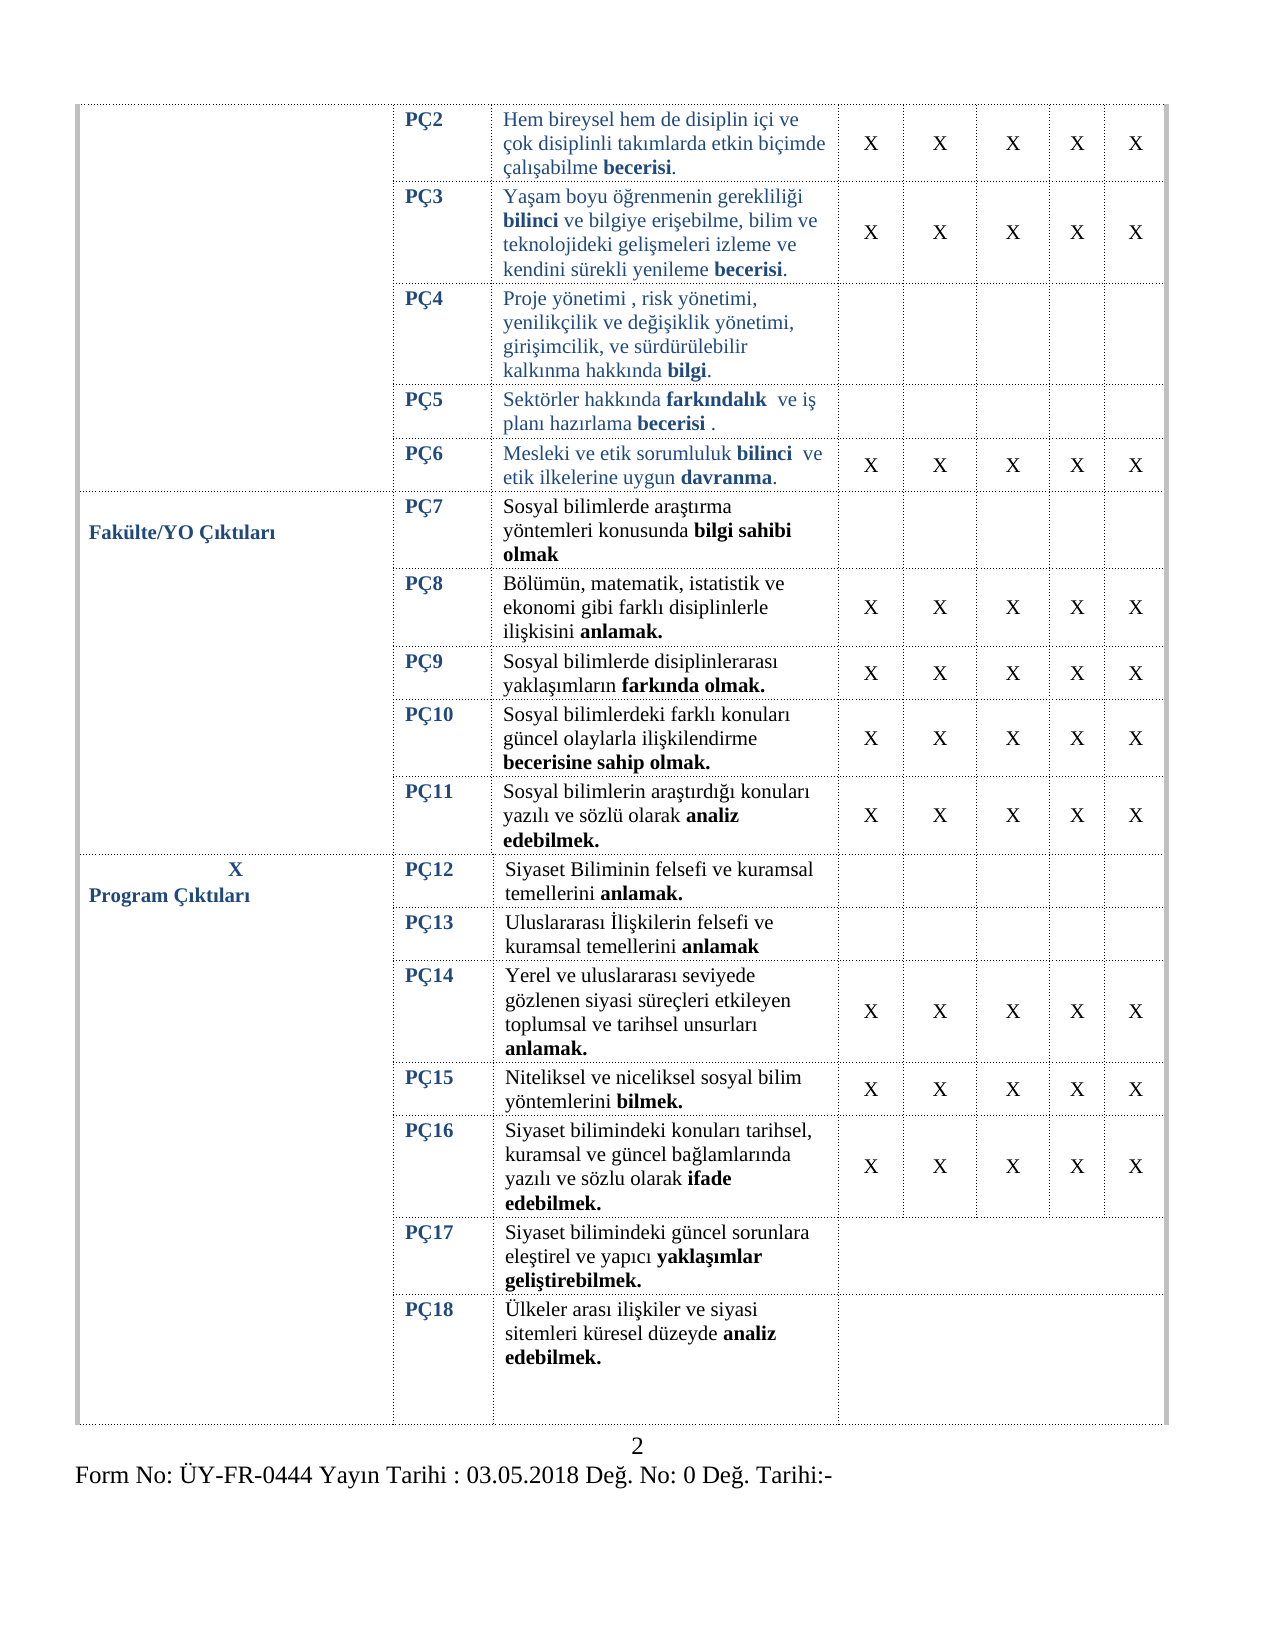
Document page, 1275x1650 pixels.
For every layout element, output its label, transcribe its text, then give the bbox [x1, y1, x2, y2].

table_cell X [976, 699, 1049, 776]
table_cell PÇ2 [394, 104, 492, 181]
table_cell [903, 384, 976, 437]
table_cell X [1050, 438, 1105, 491]
table_cell [1105, 854, 1164, 907]
table_cell [1050, 907, 1105, 960]
table_cell X [1105, 699, 1164, 776]
table_cell X [838, 438, 903, 491]
table_cell Siyaset bilimindeki konuları tarihsel, kuramsal ve güncel bağlamlarında yazılı ve sözlu olarak ifade edebilmek. [494, 1115, 838, 1217]
table_cell X [838, 699, 903, 776]
table_cell [903, 283, 976, 384]
table_cell Yerel ve uluslararası seviyede gözlenen siyasi süreçleri etkileyen toplumsal ve tarihsel unsurları anlamak. [494, 960, 838, 1062]
table_cell [838, 907, 903, 960]
table_cell Siyaset Biliminin felsefi ve kuramsal temellerini anlamak. [494, 854, 838, 907]
table_cell X [1050, 568, 1105, 646]
table_cell X [976, 776, 1049, 854]
table_cell PÇ17 [394, 1217, 493, 1294]
table_cell [1050, 384, 1105, 437]
table_cell X [903, 568, 976, 646]
table_cell X [1050, 960, 1105, 1062]
table_cell X [976, 181, 1049, 283]
table_cell X [976, 1062, 1049, 1115]
table_cell PÇ14 [394, 960, 493, 1062]
table_cell X [1105, 646, 1164, 699]
table_cell X [1050, 181, 1105, 283]
table_cell Sosyal bilimlerin araştırdığı konuları yazılı ve sözlü olarak analiz edebilmek. [492, 776, 838, 854]
table_cell Uluslararası İlişkilerin felsefi ve kuramsal temellerini anlamak [494, 907, 838, 960]
table_cell [976, 491, 1049, 568]
table_cell X [838, 181, 903, 283]
table_cell X [1105, 1062, 1164, 1115]
table_cell [1050, 491, 1105, 568]
table_cell [1050, 283, 1105, 384]
table_cell [1050, 854, 1105, 907]
table_cell Sektörler hakkında farkındalık ve iş planı hazırlama becerisi . [492, 384, 838, 437]
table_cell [494, 1294, 838, 1424]
table_cell [1105, 491, 1164, 568]
table_cell PÇ4 [394, 283, 492, 384]
table_cell [1105, 384, 1164, 437]
table_cell [838, 283, 903, 384]
table_cell X [838, 104, 903, 181]
table_cell X [903, 438, 976, 491]
table_cell X [903, 181, 976, 283]
table_cell X [903, 1062, 976, 1115]
table_cell X [1050, 1062, 1105, 1115]
table_cell PÇ6 [394, 438, 492, 491]
table_cell PÇ13 [394, 907, 493, 960]
table_cell PÇ12 [394, 854, 493, 907]
table_cell [903, 491, 976, 568]
table_cell Sosyal bilimlerde araştırma yöntemleri konusunda bilgi sahibi olmak [492, 491, 838, 568]
table_cell X [1050, 1115, 1105, 1217]
table_cell [903, 907, 976, 960]
table_cell X [838, 1062, 903, 1115]
table_cell X [903, 776, 976, 854]
table_cell Yaşam boyu öğrenmenin gerekliliği bilinci ve bilgiye erişebilme, bilim ve teknolojideki gelişmeleri izleme ve kendini sürekli yenileme becerisi. [492, 181, 838, 283]
table_cell [976, 384, 1049, 437]
table_cell PÇ7 [394, 491, 492, 568]
table_cell X [838, 960, 903, 1062]
table_cell Hem bireysel hem de disiplin içi ve çok disiplinli takımlarda etkin biçimde çalışabilme becerisi. [492, 104, 838, 181]
table_cell X [903, 646, 976, 699]
table_cell X [838, 646, 903, 699]
table_cell [976, 283, 1049, 384]
table_cell X [903, 699, 976, 776]
table_cell PÇ9 [394, 646, 492, 699]
table_cell X [1105, 1115, 1164, 1217]
table_cell X [1105, 104, 1164, 181]
table_cell [838, 491, 903, 568]
table_cell X [838, 776, 903, 854]
table_cell [1105, 907, 1164, 960]
table_cell Niteliksel ve niceliksel sosyal bilim yöntemlerini bilmek. [494, 1062, 838, 1115]
table_cell PÇ3 [394, 181, 492, 283]
table_cell X [976, 568, 1049, 646]
table_cell PÇ5 [394, 384, 492, 437]
table_cell X [1050, 104, 1105, 181]
table_cell X [1105, 568, 1164, 646]
table_cell Proje yönetimi , risk yönetimi, yenilikçilik ve değişiklik yönetimi, girişimcilik, ve sürdürülebilir kalkınma hakkında bilgi. [492, 283, 838, 384]
table_cell [976, 854, 1049, 907]
table_cell PÇ16 [394, 1115, 493, 1217]
table_cell X [1105, 960, 1164, 1062]
table_cell [976, 907, 1049, 960]
table_cell X [976, 1115, 1049, 1217]
table_cell X [976, 104, 1049, 181]
table_cell PÇ15 [394, 1062, 493, 1115]
table_cell Sosyal bilimlerdeki farklı konuları güncel olaylarla ilişkilendirme becerisine sahip olmak. [492, 699, 838, 776]
table_cell PÇ11 [394, 776, 492, 854]
table_cell [838, 1294, 1164, 1424]
table_cell X [1105, 776, 1164, 854]
table_cell X [1050, 776, 1105, 854]
table_cell X [976, 646, 1049, 699]
table_cell X [838, 1115, 903, 1217]
table_cell X [976, 438, 1049, 491]
table_cell PÇ18 [394, 1294, 493, 1424]
table_cell X [976, 960, 1049, 1062]
table_cell [838, 1217, 1164, 1294]
table_cell X [1105, 181, 1164, 283]
table_cell X [1105, 438, 1164, 491]
table_cell Mesleki ve etik sorumluluk bilinci ve etik ilkelerine uygun davranma. [492, 438, 838, 491]
table_cell PÇ10 [394, 699, 492, 776]
table_cell [838, 854, 903, 907]
table_cell X [1050, 699, 1105, 776]
table_cell Sosyal bilimlerde disiplinlerarası yaklaşımların farkında olmak. [492, 646, 838, 699]
table_cell X [1050, 646, 1105, 699]
table_cell Fakülte/YO Çıktıları [80, 491, 393, 854]
table_cell [1105, 283, 1164, 384]
table_cell Bölümün, matematik, istatistik ve ekonomi gibi farklı disiplinlerle ilişkisini anlamak. [492, 568, 838, 646]
table_cell X [838, 568, 903, 646]
table_cell X [903, 1115, 976, 1217]
table_cell X [903, 104, 976, 181]
table_cell Siyaset bilimindeki güncel sorunlara eleştirel ve yapıcı yaklaşımlar geliştirebilmek. [494, 1217, 838, 1294]
table_cell X Program Çıktıları [80, 854, 393, 1424]
table_cell X [903, 960, 976, 1062]
table_cell [838, 384, 903, 437]
table_cell PÇ8 [394, 568, 492, 646]
table_cell [903, 854, 976, 907]
